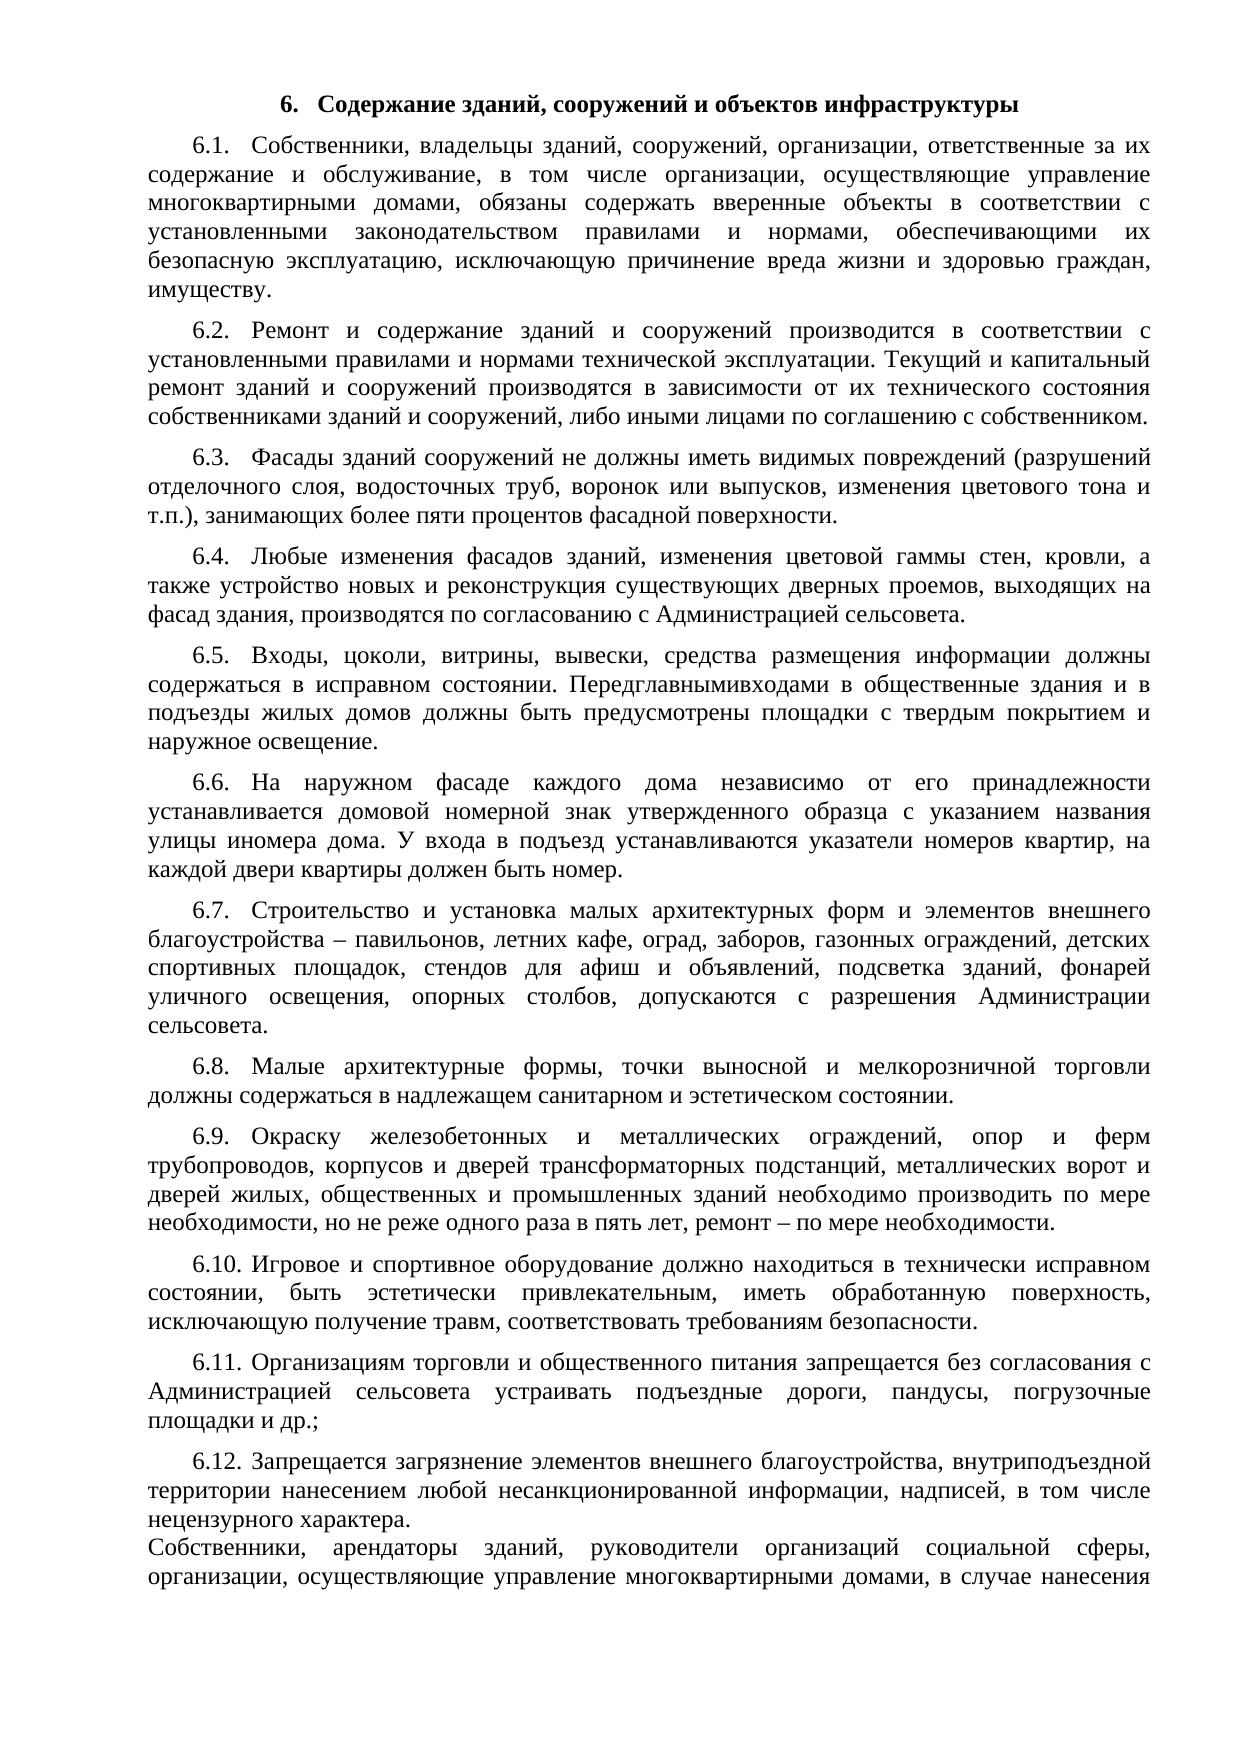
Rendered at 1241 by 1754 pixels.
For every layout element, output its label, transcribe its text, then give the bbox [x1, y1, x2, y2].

list Фасады зданий сооружений не должны иметь видимых повреждений (разрушений отделочного слоя, водосточных труб, воронок или выпусков, изменения цветового тона и т.п.), занимающих более пяти процентов фасадной поверхности. [148, 442, 1152, 529]
list Игровое и спортивное оборудование должно находиться в технически исправном состоянии, быть эстетически привлекательным, иметь обработанную поверхность, исключающую получение травм, соответствовать требованиям безопасности. [148, 1249, 1152, 1335]
list Окраску железобетонных и металлических ограждений, опор и ферм трубопроводов, корпусов и дверей трансформаторных подстанций, металлических ворот и дверей жилых, общественных и промышленных зданий необходимо производить по мере необходимости, но не реже одного раза в пять лет, ремонт – по мере необходимости. [148, 1121, 1152, 1236]
list Входы, цоколи, витрины, вывески, средства размещения информации должны содержаться в исправном состоянии. Передглавнымивходами в общественные здания и в подъезды жилых домов должны быть предусмотрены площадки с твердым покрытием и наружное освещение. [148, 640, 1152, 755]
list Организациям торговли и общественного питания запрещается без согласования с Администрацией сельсовета устраивать подъездные дороги, пандусы, погрузочные площадки и др.; [148, 1347, 1152, 1434]
list Любые изменения фасадов зданий, изменения цветовой гаммы стен, кровли, а также устройство новых и реконструкция существующих дверных проемов, выходящих на фасад здания, производятся по согласованию с Администрацией сельсовета. [148, 541, 1152, 627]
list Содержание зданий, сооружений и объектов инфраструктуры [148, 89, 1152, 117]
list Запрещается загрязнение элементов внешнего благоустройства, внутриподъездной территории нанесением любой несанкционированной информации, надписей, в том числе нецензурного характера. [148, 1446, 1152, 1532]
list Ремонт и содержание зданий и сооружений производится в соответствии с установленными правилами и нормами технической эксплуатации. Текущий и капитальный ремонт зданий и сооружений производятся в зависимости от их технического состояния собственниками зданий и сооружений, либо иными лицами по соглашению с собственником. [148, 315, 1152, 430]
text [148, 1532, 1152, 1590]
list Малые архитектурные формы, точки выносной и мелкорозничной торговли должны содержаться в надлежащем санитарном и эстетическом состоянии. [148, 1051, 1152, 1109]
list Строительство и установка малых архитектурных форм и элементов внешнего благоустройства – павильонов, летних кафе, оград, заборов, газонных ограждений, детских спортивных площадок, стендов для афиш и объявлений, подсветка зданий, фонарей уличного освещения, опорных столбов, допускаются с разрешения Администрации сельсовета. [148, 895, 1152, 1039]
list На наружном фасаде каждого дома независимо от его принадлежности устанавливается домовой номерной знак утвержденного образца с указанием названия улицы иномера дома. У входа в подъезд устанавливаются указатели номеров квартир, на каждой двери квартиры должен быть номер. [148, 767, 1152, 882]
list Собственники, владельцы зданий, сооружений, организации, ответственные за их содержание и обслуживание, в том числе организации, осуществляющие управление многоквартирными домами, обязаны содержать вверенные объекты в соответствии с установленными законодательством правилами и нормами, обеспечивающими их безопасную эксплуатацию, исключающую причинение вреда жизни и здоровью граждан, имуществу. [148, 130, 1152, 302]
